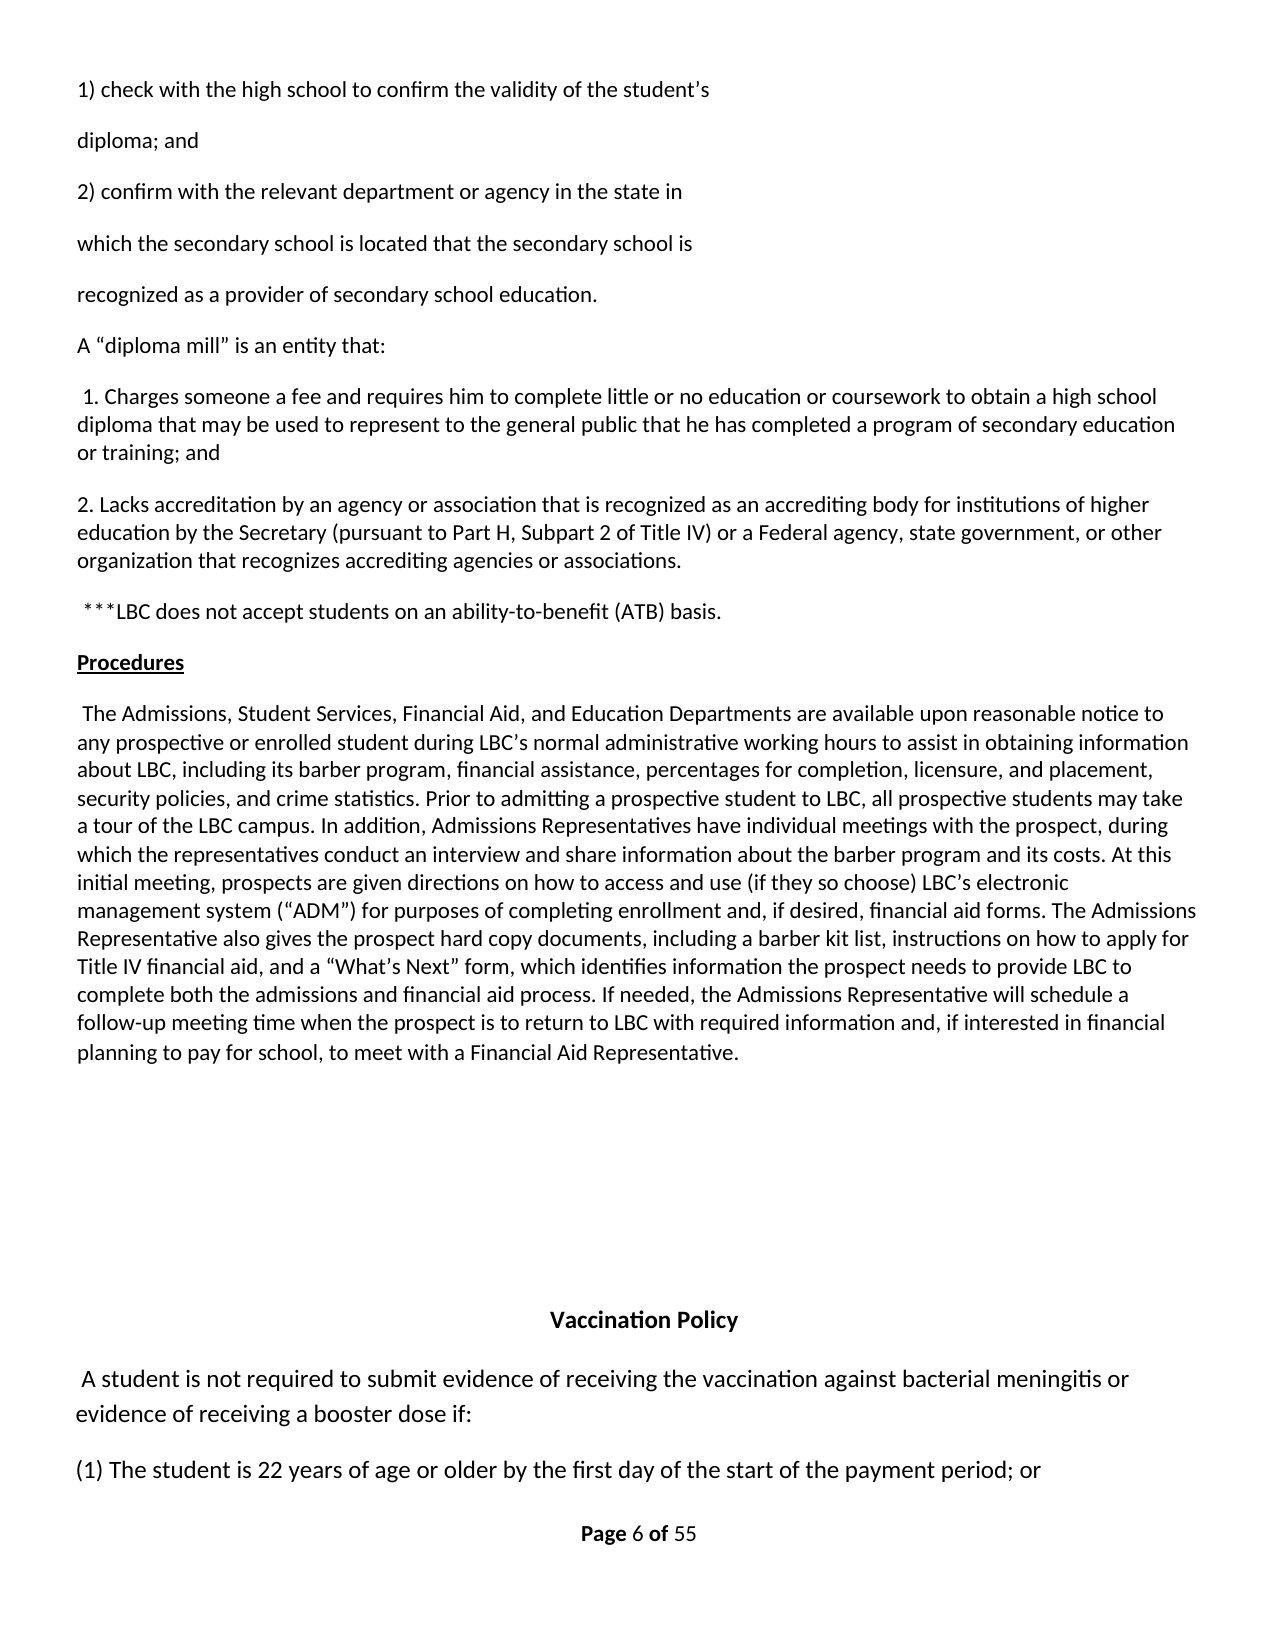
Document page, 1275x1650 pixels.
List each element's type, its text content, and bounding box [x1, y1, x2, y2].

text which the secondary school is located that the secondary school is [77, 229, 1199, 257]
text 1. Charges someone a fee and requires him to complete little or no education or coursework to obtain a high school diploma that may be used to represent to the general public that he has completed a program of secondary education or training; and [77, 382, 1199, 467]
text A student is not required to submit evidence of receiving the vaccination against bacterial meningitis or evidence of receiving a booster dose if: [75, 1364, 1199, 1428]
text The Admissions, Student Services, Financial Aid, and Education Departments are available upon reasonable notice to any prospective or enrolled student during LBC’s normal administrative working hours to assist in obtaining information about LBC, including its barber program, financial assistance, percentages for completion, licensure, and placement, security policies, and crime statistics. Prior to admitting a prospective student to LBC, all prospective students may take a tour of the LBC campus. In addition, Admissions Representatives have individual meetings with the prospect, during which the representatives conduct an interview and share information about the barber program and its costs. At this initial meeting, prospects are given directions on how to access and use (if they so choose) LBC’s electronic management system (“ADM”) for purposes of completing enrollment and, if desired, financial aid forms. The Admissions Representative also gives the prospect hard copy documents, including a barber kit list, instructions on how to apply for Title IV financial aid, and a “What’s Next” form, which identifies information the prospect needs to provide LBC to complete both the admissions and financial aid process. If needed, the Admissions Representative will schedule a follow-up meeting time when the prospect is to return to LBC with required information and, if interested in financial planning to pay for school, to meet with a Financial Aid Representative. [77, 699, 1199, 1066]
text 2. Lacks accreditation by an agency or association that is recognized as an accrediting body for institutions of higher education by the Secretary (pursuant to Part H, Subpart 2 of Title IV) or a Federal agency, state government, or other organization that recognizes accrediting agencies or associations. [77, 490, 1199, 574]
text A “diploma mill” is an entity that: [77, 331, 1199, 359]
subtitle Vaccination Policy [115, 1304, 1161, 1335]
text Procedures [77, 648, 1199, 676]
text ***LBC does not accept students on an ability-to-benefit (ATB) basis. [77, 597, 1199, 625]
text diploma; and [77, 126, 1199, 154]
text 1) check with the high school to confirm the validity of the student’s [77, 75, 1199, 103]
text 2) confirm with the relevant department or agency in the state in [77, 177, 1199, 206]
list The student is 22 years of age or older by the first day of the start of the payment period; or [75, 1454, 1199, 1484]
text recognized as a provider of secondary school education. [77, 280, 1199, 308]
